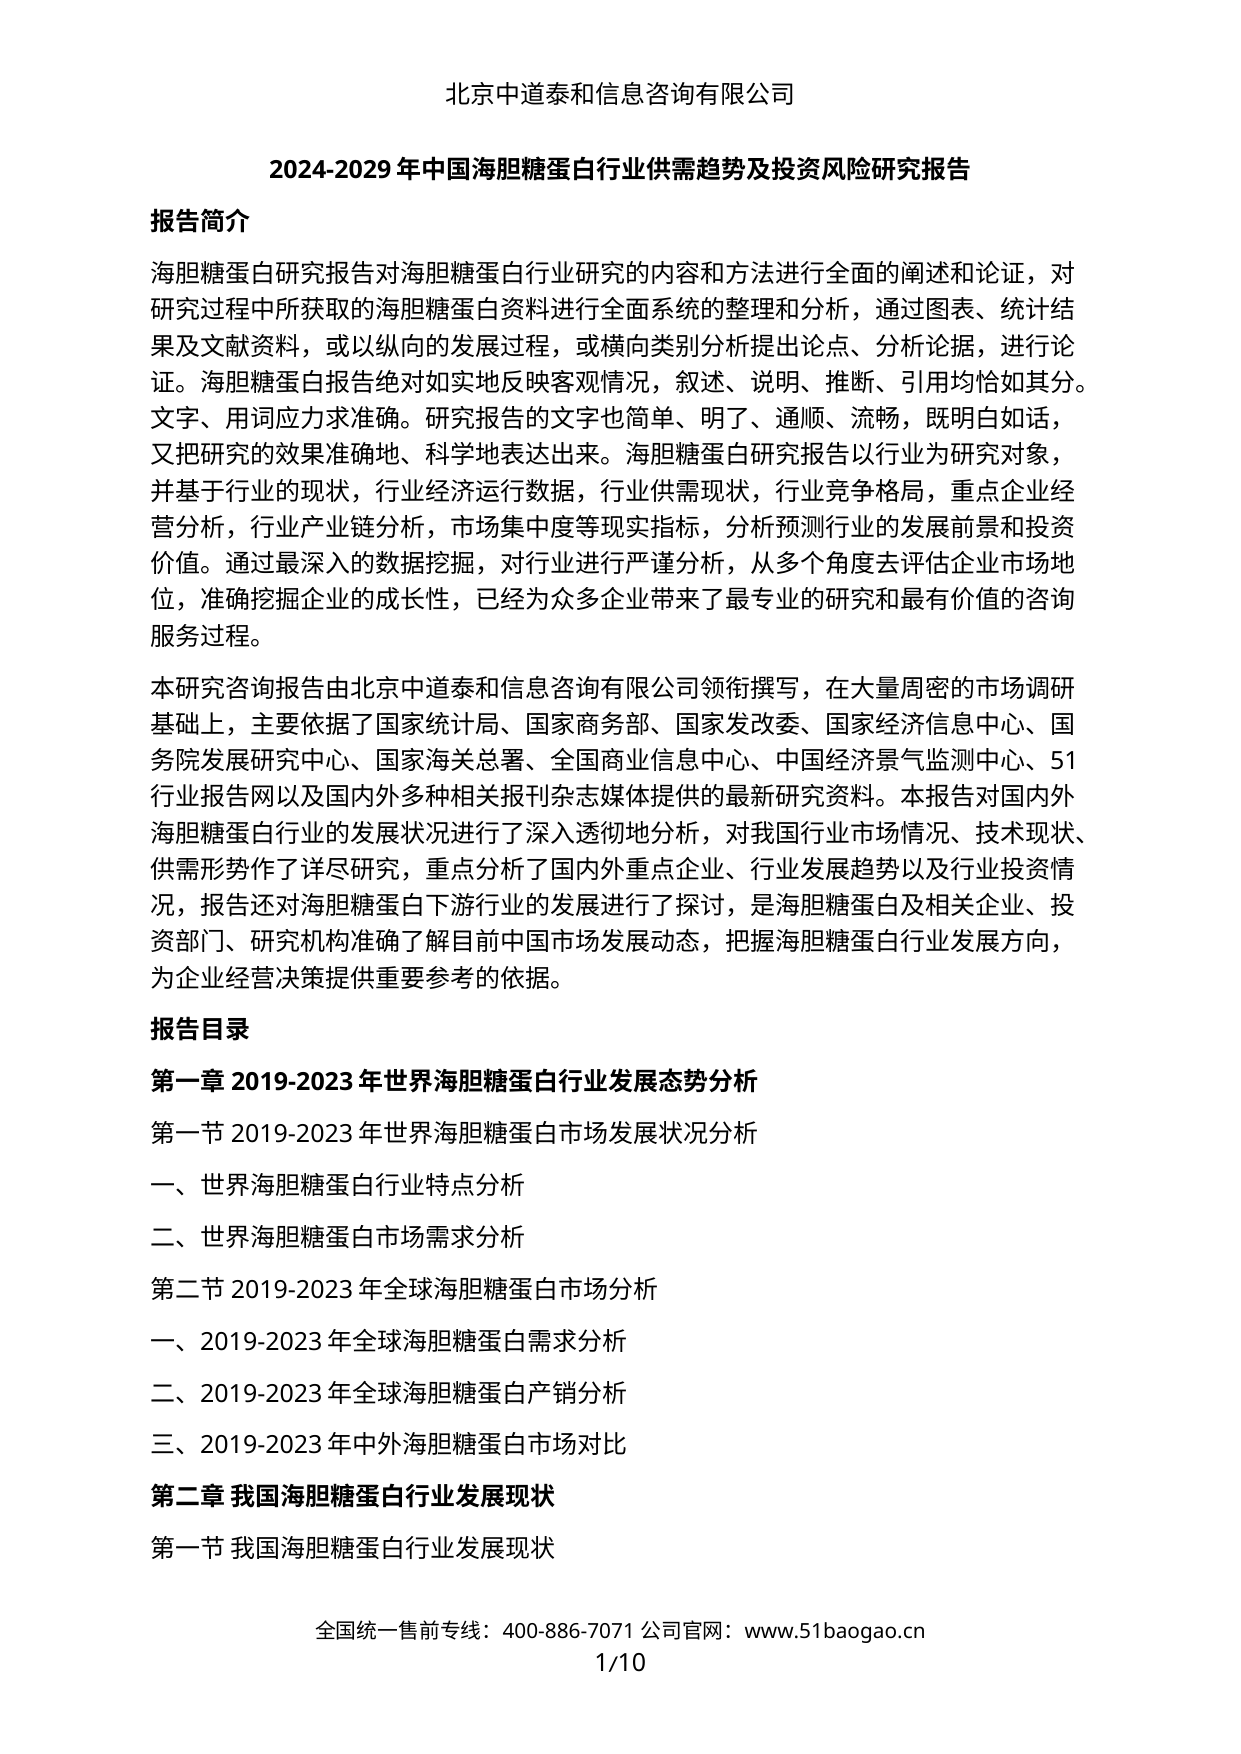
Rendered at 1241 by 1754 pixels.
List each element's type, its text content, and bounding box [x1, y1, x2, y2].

text 第一节 2019-2023年世界海胆糖蛋白市场发展状况分析 [150, 1114, 1090, 1150]
text 海胆糖蛋白研究报告对海胆糖蛋白行业研究的内容和方法进行全面的阐述和论证，对研究过程中所获取的海胆糖蛋白资料进行全面系统的整理和分析，通过图表、统计结果及文献资料，或以纵向的发展过程，或横向类别分析提出论点、分析论据，进行论证。海胆糖蛋白报告绝对如实地反映客观情况，叙述、说明、推断、引用均恰如其分。文字、用词应力求准确。研究报告的文字也简单、明了、通顺、流畅，既明白如话，又把研究的效果准确地、科学地表达出来。海胆糖蛋白研究报告以行业为研究对象，并基于行业的现状，行业经济运行数据，行业供需现状，行业竞争格局，重点企业经营分析，行业产业链分析，市场集中度等现实指标，分析预测行业的发展前景和投资价值。通过最深入的数据挖掘，对行业进行严谨分析，从多个角度去评估企业市场地位，准确挖掘企业的成长性，已经为众多企业带来了最专业的研究和最有价值的咨询服务过程。 [150, 254, 1090, 652]
text 一、2019-2023年全球海胆糖蛋白需求分析 [150, 1321, 1090, 1357]
text 二、2019-2023年全球海胆糖蛋白产销分析 [150, 1373, 1090, 1409]
text 本研究咨询报告由北京中道泰和信息咨询有限公司领衔撰写，在大量周密的市场调研基础上，主要依据了国家统计局、国家商务部、国家发改委、国家经济信息中心、国务院发展研究中心、国家海关总署、全国商业信息中心、中国经济景气监测中心、51行业报告网以及国内外多种相关报刊杂志媒体提供的最新研究资料。本报告对国内外海胆糖蛋白行业的发展状况进行了深入透彻地分析，对我国行业市场情况、技术现状、供需形势作了详尽研究，重点分析了国内外重点企业、行业发展趋势以及行业投资情况，报告还对海胆糖蛋白下游行业的发展进行了探讨，是海胆糖蛋白及相关企业、投资部门、研究机构准确了解目前中国市场发展动态，把握海胆糖蛋白行业发展方向，为企业经营决策提供重要参考的依据。 [150, 668, 1090, 994]
text 第一章 2019-2023年世界海胆糖蛋白行业发展态势分析 [150, 1062, 1090, 1098]
text 报告简介 [150, 202, 1090, 238]
text 二、世界海胆糖蛋白市场需求分析 [150, 1217, 1090, 1254]
text 2024-2029年中国海胆糖蛋白行业供需趋势及投资风险研究报告 [150, 150, 1090, 186]
text 一、世界海胆糖蛋白行业特点分析 [150, 1166, 1090, 1202]
text 第二节 2019-2023年全球海胆糖蛋白市场分析 [150, 1269, 1090, 1306]
text 第二章 我国海胆糖蛋白行业发展现状 [150, 1477, 1090, 1513]
text 第一节 我国海胆糖蛋白行业发展现状 [150, 1529, 1090, 1565]
text 报告目录 [150, 1010, 1090, 1046]
text 三、2019-2023年中外海胆糖蛋白市场对比 [150, 1425, 1090, 1461]
